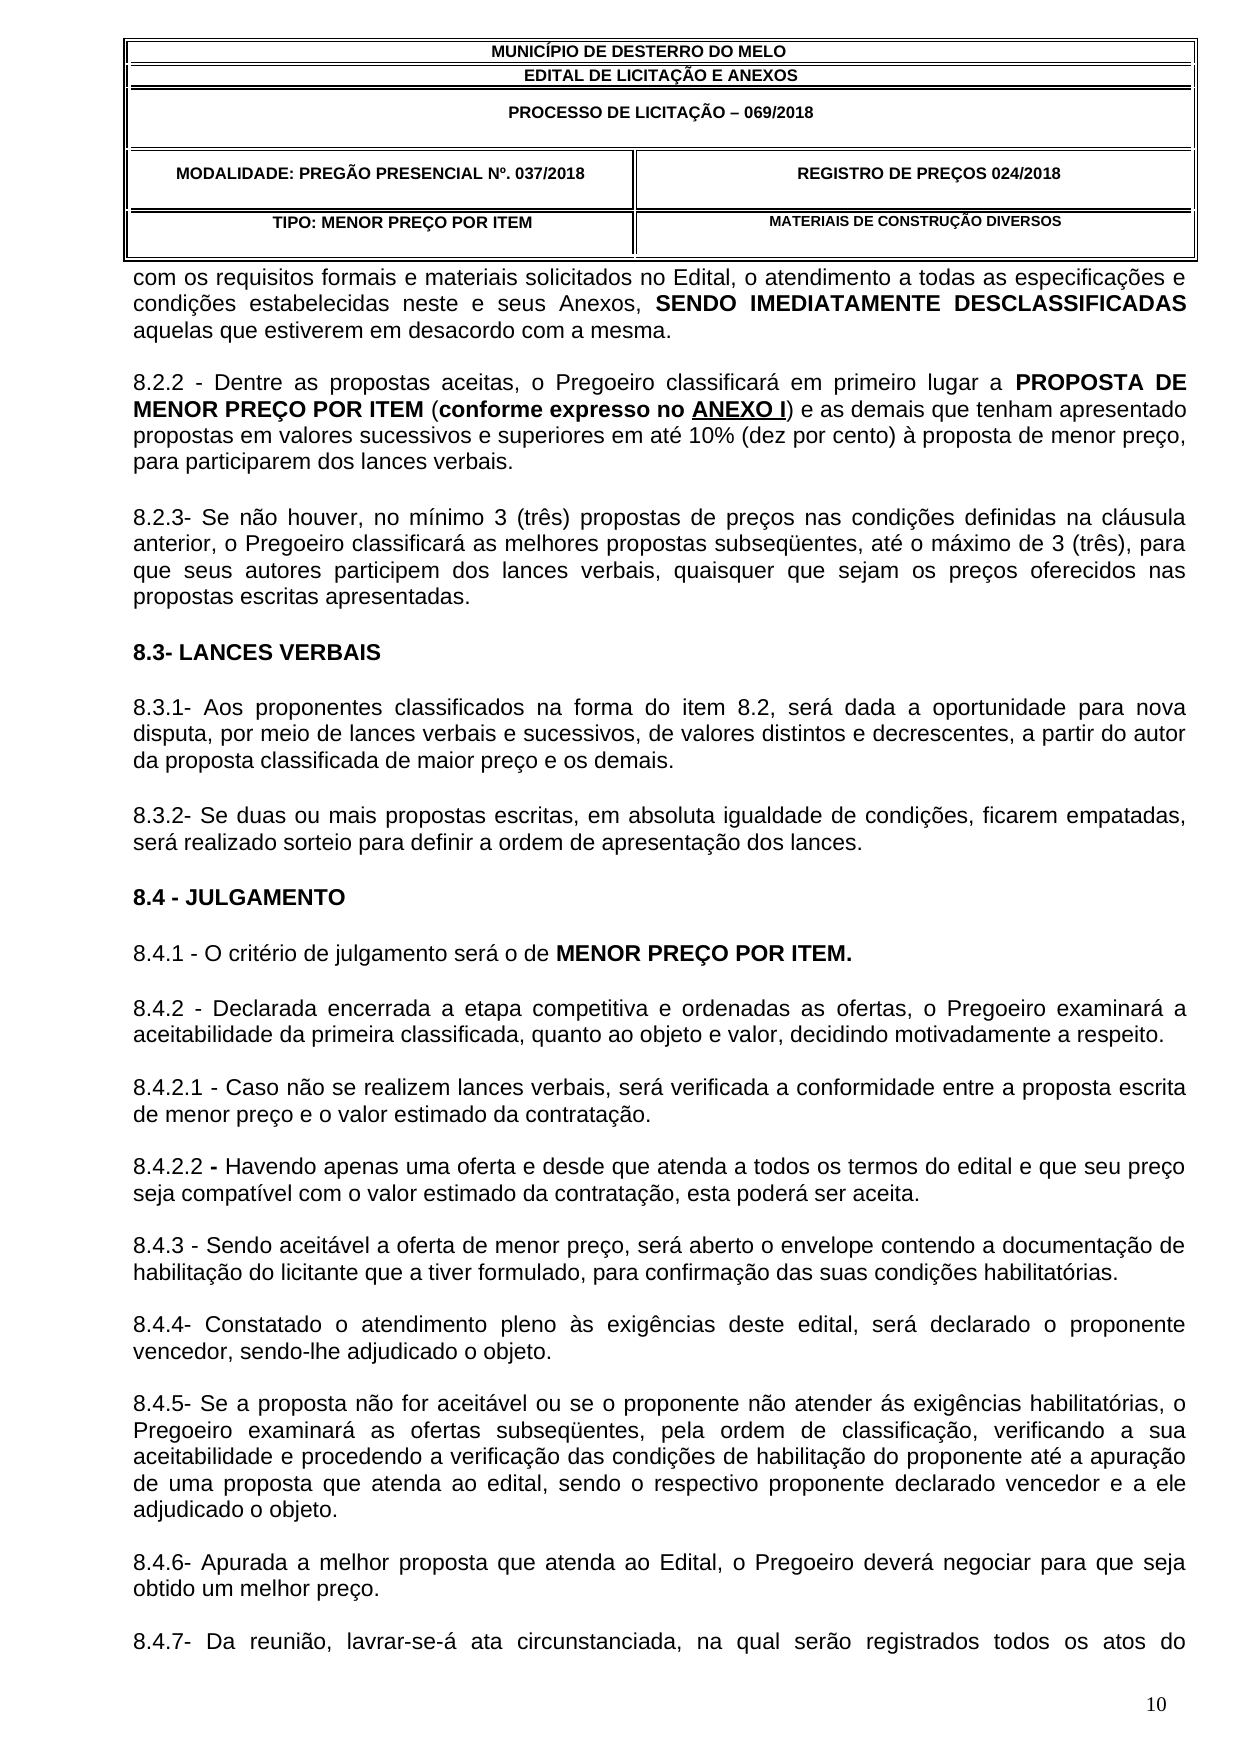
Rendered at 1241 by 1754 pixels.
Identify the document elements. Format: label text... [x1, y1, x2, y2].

text 8.3- LANCES VERBAIS [133, 638, 1187, 665]
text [133, 1628, 1187, 1654]
text 8.4 - JULGAMENTO [133, 884, 1187, 910]
text 8.4.2 - Declarada encerrada a etapa competitiva e ordenadas as ofertas, o Pregoeiro examinará a aceitabilidade da primeira classificada, quanto ao objeto e valor, decidindo motivadamente a respeito. [133, 995, 1187, 1048]
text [133, 264, 1187, 343]
text 8.2.3- Se não houver, no mínimo 3 (três) propostas de preços nas condições definidas na cláusula anterior, o Pregoeiro classificará as melhores propostas subseqüentes, até o máximo de 3 (três), para que seus autores participem dos lances verbais, quaisquer que sejam os preços oferecidos nas propostas escritas apresentadas. [133, 504, 1187, 609]
text 8.4.6- Apurada a melhor proposta que atenda ao Edital, o Pregoeiro deverá negociar para que seja obtido um melhor preço. [133, 1548, 1187, 1601]
text 8.4.1 - O critério de julgamento será o de MENOR PREÇO POR ITEM. [133, 939, 1187, 966]
text 8.4.5- Se a proposta não for aceitável ou se o proponente não atender ás exigências habilitatórias, o Pregoeiro examinará as ofertas subseqüentes, pela ordem de classificação, verificando a sua aceitabilidade e procedendo a verificação das condições de habilitação do proponente até a apuração de uma proposta que atenda ao edital, sendo o respectivo proponente declarado vencedor e a ele adjudicado o objeto. [133, 1390, 1187, 1522]
text 8.3.2- Se duas ou mais propostas escritas, em absoluta igualdade de condições, ficarem empatadas, será realizado sorteio para definir a ordem de apresentação dos lances. [133, 802, 1187, 855]
text 8.4.4- Constatado o atendimento pleno às exigências deste edital, será declarado o proponente vencedor, sendo-lhe adjudicado o objeto. [133, 1311, 1187, 1364]
text 8.4.2.1 - Caso não se realizem lances verbais, será verificada a conformidade entre a proposta escrita de menor preço e o valor estimado da contratação. [133, 1074, 1187, 1127]
text 8.3.1- Aos proponentes classificados na forma do item 8.2, será dada a oportunidade para nova disputa, por meio de lances verbais e sucessivos, de valores distintos e decrescentes, a partir do autor da proposta classificada de maior preço e os demais. [133, 694, 1187, 773]
text 8.4.3 - Sendo aceitável a oferta de menor preço, será aberto o envelope contendo a documentação de habilitação do licitante que a tiver formulado, para confirmação das suas condições habilitatórias. [133, 1232, 1187, 1285]
text 8.4.2.2 - Havendo apenas uma oferta e desde que atenda a todos os termos do edital e que seu preço seja compatível com o valor estimado da contratação, esta poderá ser aceita. [133, 1153, 1187, 1206]
text 8.2.2 - Dentre as propostas aceitas, o Pregoeiro classificará em primeiro lugar a PROPOSTA DE MENOR PREÇO POR ITEM (conforme expresso no ANEXO I) e as demais que tenham apresentado propostas em valores sucessivos e superiores em até 10% (dez por cento) à proposta de menor preço, para participarem dos lances verbais. [133, 369, 1187, 475]
